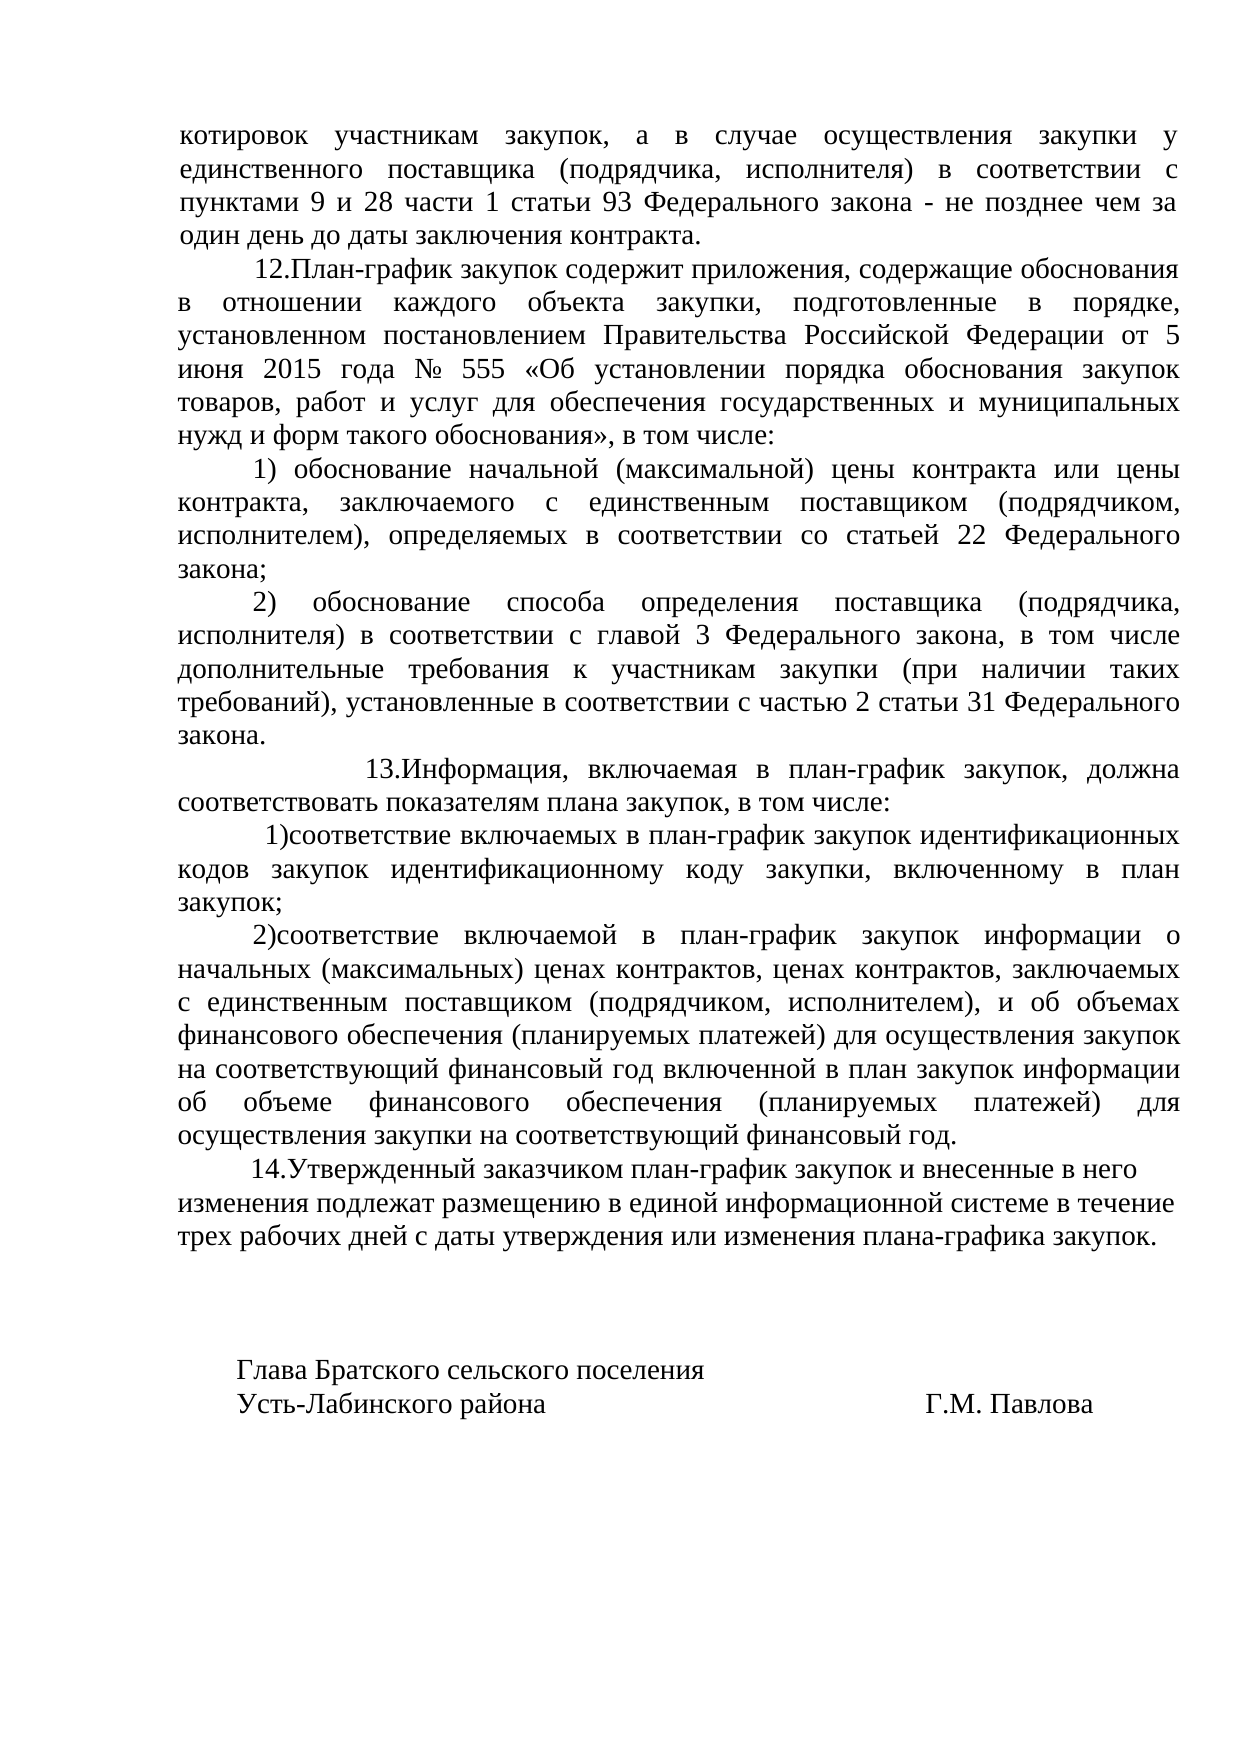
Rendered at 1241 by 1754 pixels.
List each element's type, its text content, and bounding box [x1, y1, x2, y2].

text 14.Утвержденный заказчиком план-график закупок и внесенные в него изменения подлежат размещению в единой информационной системе в течение трех рабочих дней с даты утверждения или изменения плана-графика закупок. [177, 1151, 1181, 1252]
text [179, 118, 1179, 251]
text 1) обоснование начальной (максимальной) цены контракта или цены контракта, заключаемого с единственным поставщиком (подрядчиком, исполнителем), определяемых в соответствии со статьей 22 Федерального закона; [177, 451, 1181, 585]
text Глава Братского сельского поселения [177, 1352, 1181, 1386]
text Усть-Лабинского района Г.М. Павлова [177, 1386, 1181, 1419]
text 12.План-график закупок содержит приложения, содержащие обоснования в отношении каждого объекта закупки, подготовленные в порядке, установленном постановлением Правительства Российской Федерации от 5 июня 2015 года № 555 «Об установлении порядка обоснования закупок товаров, работ и услуг для обеспечения государственных и муниципальных нужд и форм такого обоснования», в том числе: [177, 251, 1181, 451]
text 2)соответствие включаемой в план-график закупок информации о начальных (максимальных) ценах контрактов, ценах контрактов, заключаемых с единственным поставщиком (подрядчиком, исполнителем), и об объемах финансового обеспечения (планируемых платежей) для осуществления закупок на соответствующий финансовый год включенной в план закупок информации об объеме финансового обеспечения (планируемых платежей) для осуществления закупки на соответствующий финансовый год. [177, 918, 1181, 1151]
text 13.Информация, включаемая в план-график закупок, должна соответствовать показателям плана закупок, в том числе: [177, 751, 1181, 818]
text 2) обоснование способа определения поставщика (подрядчика, исполнителя) в соответствии с главой 3 Федерального закона, в том числе дополнительные требования к участникам закупки (при наличии таких требований), установленные в соответствии с частью 2 статьи 31 Федерального закона. [177, 585, 1181, 751]
text 1)соответствие включаемых в план-график закупок идентификационных кодов закупок идентификационному коду закупки, включенному в план закупок; [177, 818, 1181, 918]
